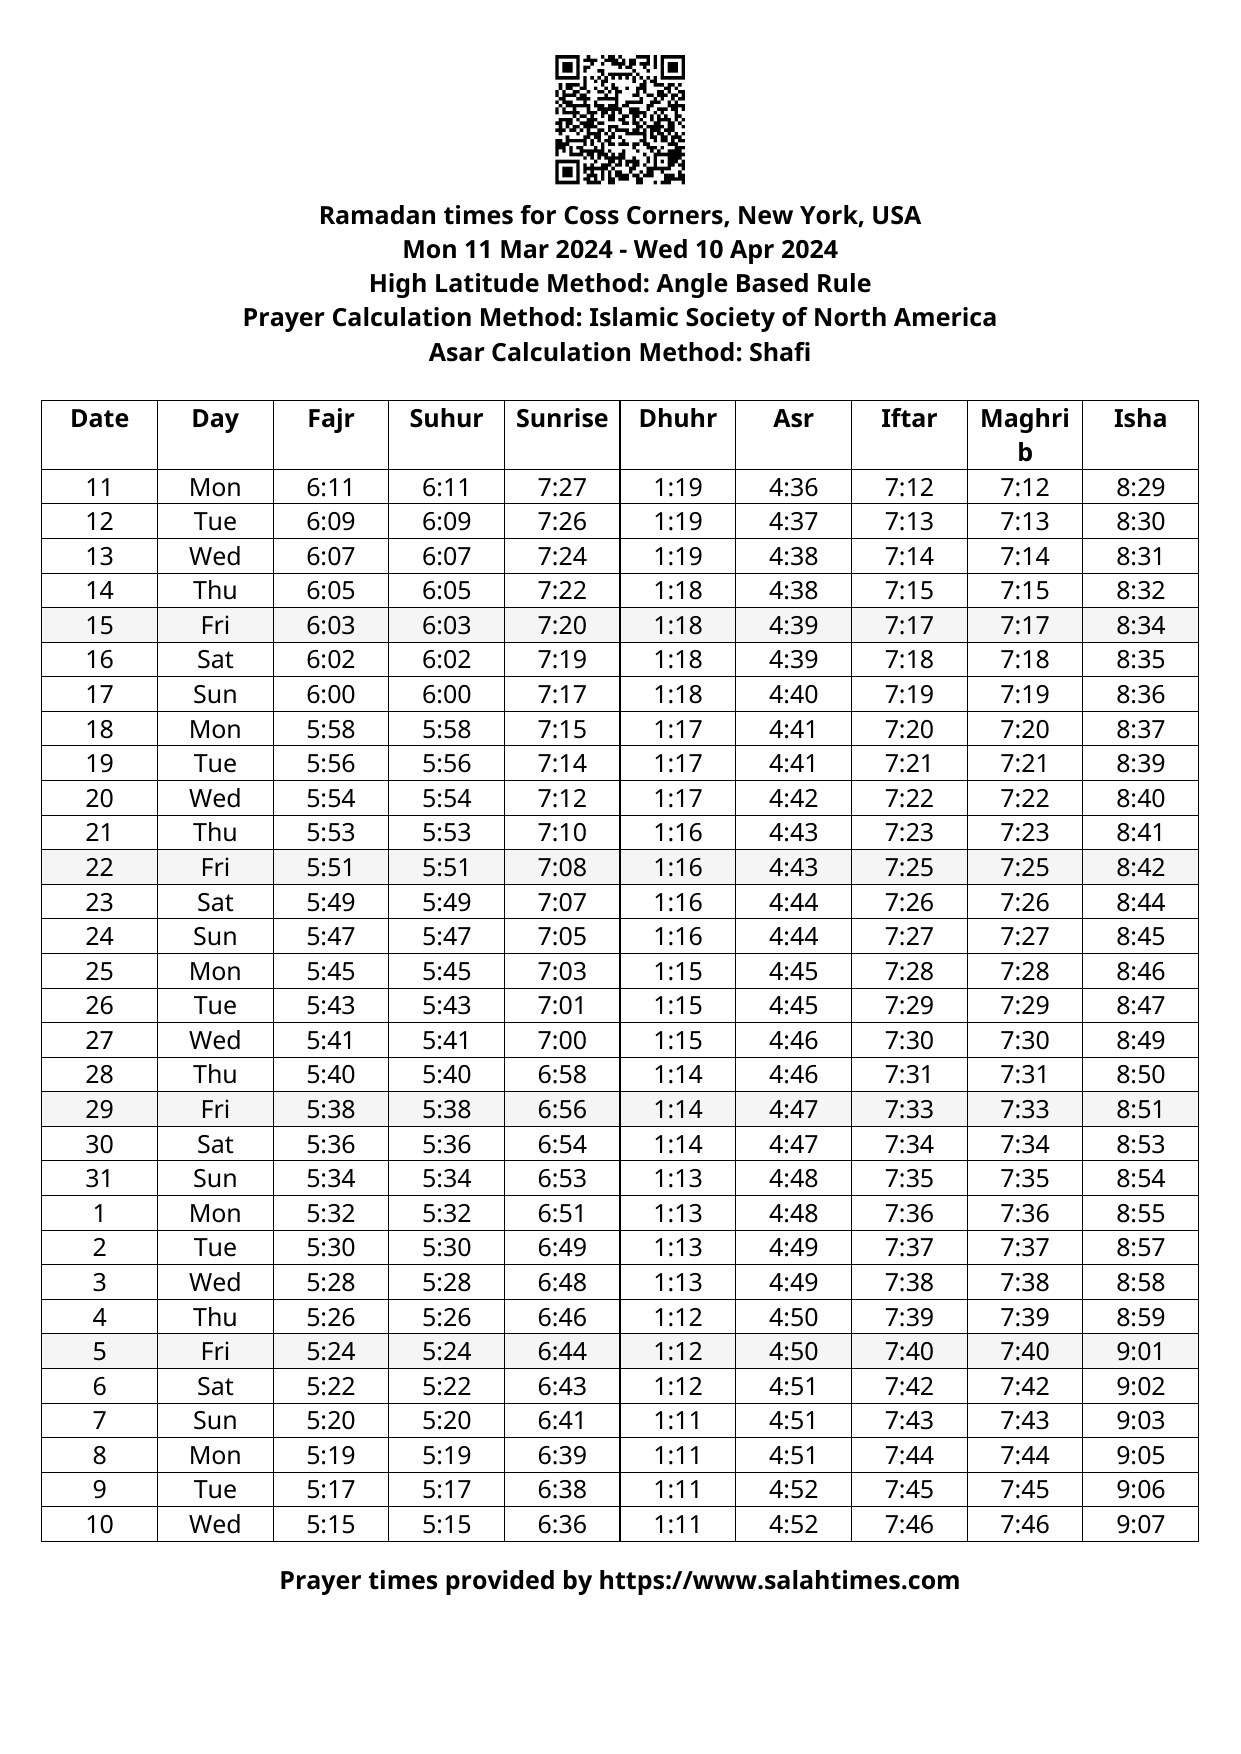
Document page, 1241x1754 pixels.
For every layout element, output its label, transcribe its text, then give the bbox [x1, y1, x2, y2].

table_cell 4:39 [736, 608, 851, 642]
table_cell 6:03 [274, 608, 388, 642]
table_cell 1:13 [621, 1161, 735, 1195]
table_cell 8:36 [1083, 677, 1198, 711]
table_cell 1:18 [621, 643, 735, 676]
table_cell 1:13 [621, 1231, 735, 1264]
table_cell 7:45 [852, 1473, 967, 1506]
table_cell 7:38 [968, 1265, 1082, 1299]
table_cell 7:27 [505, 470, 619, 503]
table_cell 5:53 [389, 816, 504, 849]
table_cell 5:56 [389, 746, 504, 780]
table_cell 7:13 [968, 504, 1082, 538]
table_cell 30 [42, 1127, 157, 1160]
table_cell 7:07 [505, 885, 619, 918]
table_cell 8:50 [1083, 1058, 1198, 1091]
table_cell 7:12 [852, 470, 967, 503]
table_cell 7:36 [968, 1196, 1082, 1229]
table_cell 7:00 [505, 1023, 619, 1057]
text Prayer Calculation Method: Islamic Society of North America [42, 300, 1198, 334]
table_cell Wed [158, 1265, 273, 1299]
table_cell 7:35 [968, 1161, 1082, 1195]
table_cell 7:22 [968, 781, 1082, 814]
table_cell 27 [42, 1023, 157, 1057]
table_cell 6:36 [505, 1507, 619, 1541]
table_cell 5:17 [389, 1473, 504, 1506]
table_cell 5:19 [389, 1438, 504, 1472]
table_cell 4:43 [736, 850, 851, 884]
table_cell 1:18 [621, 677, 735, 711]
table_cell 1:12 [621, 1369, 735, 1402]
table_cell 7:14 [505, 746, 619, 780]
table_cell 7:35 [852, 1161, 967, 1195]
table_cell 7:42 [968, 1369, 1082, 1402]
table_cell 4:38 [736, 574, 851, 607]
table_cell Tue [158, 746, 273, 780]
table_cell 26 [42, 989, 157, 1022]
table_cell Tue [158, 504, 273, 538]
table_cell 7:36 [852, 1196, 967, 1229]
table_cell 2 [42, 1231, 157, 1264]
table_cell 7:44 [968, 1438, 1082, 1472]
table_cell 5:22 [389, 1369, 504, 1402]
table_cell 7:17 [505, 677, 619, 711]
table_cell 5:47 [389, 919, 504, 953]
table_cell Tue [158, 1473, 273, 1506]
table_header Asr [736, 401, 851, 469]
table_cell 5:28 [389, 1265, 504, 1299]
table_cell 1:16 [621, 816, 735, 849]
table_cell 4:46 [736, 1023, 851, 1057]
table_cell 20 [42, 781, 157, 814]
table_cell 5:40 [274, 1058, 388, 1091]
table_cell 4:47 [736, 1092, 851, 1126]
table_cell 7:42 [852, 1369, 967, 1402]
table_cell 7:22 [852, 781, 967, 814]
table_cell 4 [42, 1300, 157, 1333]
table_cell 4:41 [736, 712, 851, 745]
table_cell 7:05 [505, 919, 619, 953]
table_cell 1:15 [621, 1023, 735, 1057]
table_cell Wed [158, 781, 273, 814]
table_cell 4:50 [736, 1300, 851, 1333]
table_cell 1:16 [621, 850, 735, 884]
table_cell 17 [42, 677, 157, 711]
table_header Fajr [274, 401, 388, 469]
table_cell 1:16 [621, 885, 735, 918]
table_cell Sat [158, 1369, 273, 1402]
table_header Iftar [852, 401, 967, 469]
table_cell 8 [42, 1438, 157, 1472]
table_cell 5:34 [389, 1161, 504, 1195]
table_cell 7:40 [968, 1334, 1082, 1368]
table_cell 7:46 [852, 1507, 967, 1541]
table_cell Sat [158, 1127, 273, 1160]
table_cell Mon [158, 470, 273, 503]
table_cell 8:29 [1083, 470, 1198, 503]
table_cell 1:19 [621, 504, 735, 538]
table_cell 4:50 [736, 1334, 851, 1368]
table_cell 7:08 [505, 850, 619, 884]
table_cell 7:30 [852, 1023, 967, 1057]
table_cell 7:24 [505, 539, 619, 572]
table_cell 5:30 [389, 1231, 504, 1264]
table_cell 7:28 [968, 954, 1082, 987]
table_cell 7:20 [852, 712, 967, 745]
table_cell 7:15 [852, 574, 967, 607]
table_cell 8:54 [1083, 1161, 1198, 1195]
table_cell 5:32 [389, 1196, 504, 1229]
table_cell 6:39 [505, 1438, 619, 1472]
table_cell 1:11 [621, 1507, 735, 1541]
table_cell 5:28 [274, 1265, 388, 1299]
table_cell 5:20 [389, 1404, 504, 1437]
table_cell Thu [158, 1300, 273, 1333]
table_cell 5:15 [389, 1507, 504, 1541]
table_cell 31 [42, 1161, 157, 1195]
picture [542, 41, 699, 198]
table_cell Mon [158, 954, 273, 987]
table_cell 5:54 [389, 781, 504, 814]
table_cell 7:21 [968, 746, 1082, 780]
table_cell 6:56 [505, 1092, 619, 1126]
table_header Day [158, 401, 273, 469]
table_cell 11 [42, 470, 157, 503]
table_header Suhur [389, 401, 504, 469]
table_cell 9:01 [1083, 1334, 1198, 1368]
table_cell 1:15 [621, 989, 735, 1022]
table_cell 7:37 [968, 1231, 1082, 1264]
table_cell 5:15 [274, 1507, 388, 1541]
table_cell 7:10 [505, 816, 619, 849]
table_cell 7:14 [852, 539, 967, 572]
table_cell 5:19 [274, 1438, 388, 1472]
table_cell 6:07 [274, 539, 388, 572]
text High Latitude Method: Angle Based Rule [42, 266, 1198, 300]
table_cell 5:54 [274, 781, 388, 814]
table_cell 7:33 [852, 1092, 967, 1126]
table_cell 19 [42, 746, 157, 780]
table_cell 24 [42, 919, 157, 953]
table_cell 5:43 [389, 989, 504, 1022]
text Prayer times provided by https://www.salahtimes.com [42, 1563, 1198, 1597]
table_cell 7:17 [852, 608, 967, 642]
table_cell 9:05 [1083, 1438, 1198, 1472]
table_cell 1:18 [621, 574, 735, 607]
table_cell 7:31 [852, 1058, 967, 1091]
table_cell 8:40 [1083, 781, 1198, 814]
table_cell 8:45 [1083, 919, 1198, 953]
table_cell 9 [42, 1473, 157, 1506]
table_cell 5:24 [389, 1334, 504, 1368]
table_cell 7:29 [852, 989, 967, 1022]
table_cell 16 [42, 643, 157, 676]
table_cell 6:51 [505, 1196, 619, 1229]
table_cell 4:43 [736, 816, 851, 849]
table_cell Sun [158, 919, 273, 953]
table_cell 7:19 [852, 677, 967, 711]
table_cell 9:07 [1083, 1507, 1198, 1541]
table_cell 1:17 [621, 781, 735, 814]
table_cell 7:37 [852, 1231, 967, 1264]
table_cell 7:21 [852, 746, 967, 780]
table_cell 5:58 [389, 712, 504, 745]
table_cell 6:03 [389, 608, 504, 642]
table_cell 1:14 [621, 1058, 735, 1091]
text Ramadan times for Coss Corners, New York, USA [42, 198, 1198, 232]
table_cell Wed [158, 539, 273, 572]
table_cell 4:47 [736, 1127, 851, 1160]
table_cell 7:25 [968, 850, 1082, 884]
table_cell 5:40 [389, 1058, 504, 1091]
table_cell 7:43 [968, 1404, 1082, 1437]
table_cell 9:06 [1083, 1473, 1198, 1506]
table_cell 8:37 [1083, 712, 1198, 745]
table_cell 7:03 [505, 954, 619, 987]
table_cell Thu [158, 1058, 273, 1091]
table_cell 4:49 [736, 1231, 851, 1264]
table_cell 8:58 [1083, 1265, 1198, 1299]
table_cell 7:22 [505, 574, 619, 607]
table_cell 5:53 [274, 816, 388, 849]
table_cell 5:43 [274, 989, 388, 1022]
table_cell 4:46 [736, 1058, 851, 1091]
table_cell 6:00 [274, 677, 388, 711]
table_cell 6:05 [389, 574, 504, 607]
table_cell 7:14 [968, 539, 1082, 572]
table_cell 1:15 [621, 954, 735, 987]
table_header Dhuhr [621, 401, 735, 469]
table_cell 18 [42, 712, 157, 745]
table_cell 4:44 [736, 885, 851, 918]
table_cell 7:18 [968, 643, 1082, 676]
table_cell Sun [158, 1404, 273, 1437]
table_cell 6:44 [505, 1334, 619, 1368]
table_cell 7:43 [852, 1404, 967, 1437]
table_cell 4:48 [736, 1196, 851, 1229]
table_cell 1:19 [621, 470, 735, 503]
table_cell 5 [42, 1334, 157, 1368]
table_cell 6:00 [389, 677, 504, 711]
table_cell Fri [158, 1092, 273, 1126]
table_cell 6:58 [505, 1058, 619, 1091]
table_cell 8:49 [1083, 1023, 1198, 1057]
table_cell 4:37 [736, 504, 851, 538]
table_cell 4:45 [736, 989, 851, 1022]
table_header Sunrise [505, 401, 619, 469]
table_cell 5:38 [274, 1092, 388, 1126]
table_cell 9:02 [1083, 1369, 1198, 1402]
table_cell 6:48 [505, 1265, 619, 1299]
table_cell 7:01 [505, 989, 619, 1022]
table_cell 5:58 [274, 712, 388, 745]
table_cell 5:51 [389, 850, 504, 884]
table_cell 7:12 [968, 470, 1082, 503]
table_cell 8:44 [1083, 885, 1198, 918]
table_cell 1:16 [621, 919, 735, 953]
table_cell 13 [42, 539, 157, 572]
text Asar Calculation Method: Shafi [42, 334, 1198, 368]
table_cell 7:39 [852, 1300, 967, 1333]
table_cell 7:38 [852, 1265, 967, 1299]
table_cell 5:26 [389, 1300, 504, 1333]
table_cell Tue [158, 989, 273, 1022]
table_cell 4:48 [736, 1161, 851, 1195]
table_cell 7:25 [852, 850, 967, 884]
table_cell 7:13 [852, 504, 967, 538]
table_cell 4:52 [736, 1507, 851, 1541]
table_cell 7:19 [505, 643, 619, 676]
table_cell 6:41 [505, 1404, 619, 1437]
table_cell 4:42 [736, 781, 851, 814]
table_cell 7:23 [852, 816, 967, 849]
table_cell Mon [158, 1438, 273, 1472]
table_cell 5:49 [389, 885, 504, 918]
table_cell Wed [158, 1507, 273, 1541]
table_cell 7:15 [505, 712, 619, 745]
table_cell 6:38 [505, 1473, 619, 1506]
table_cell 1:12 [621, 1300, 735, 1333]
table_cell 5:41 [389, 1023, 504, 1057]
table_cell 5:36 [389, 1127, 504, 1160]
table_cell 12 [42, 504, 157, 538]
table_cell 5:41 [274, 1023, 388, 1057]
table_cell 5:34 [274, 1161, 388, 1195]
table_cell 6:11 [274, 470, 388, 503]
table_cell 1:17 [621, 746, 735, 780]
table_cell 6:53 [505, 1161, 619, 1195]
table_cell 7:26 [852, 885, 967, 918]
table_cell 4:51 [736, 1404, 851, 1437]
table_cell 7:31 [968, 1058, 1082, 1091]
table_cell 7:12 [505, 781, 619, 814]
table_cell 7:27 [852, 919, 967, 953]
table_cell Fri [158, 1334, 273, 1368]
table_cell 1:13 [621, 1196, 735, 1229]
table_cell 4:41 [736, 746, 851, 780]
table_cell 5:20 [274, 1404, 388, 1437]
table_cell 1:13 [621, 1265, 735, 1299]
table_cell 3 [42, 1265, 157, 1299]
table_cell 1:14 [621, 1092, 735, 1126]
table_cell 5:32 [274, 1196, 388, 1229]
table_cell 6:49 [505, 1231, 619, 1264]
table_cell 5:38 [389, 1092, 504, 1126]
table_cell 7:34 [968, 1127, 1082, 1160]
table_cell Sat [158, 885, 273, 918]
table_cell 4:52 [736, 1473, 851, 1506]
table_cell 8:57 [1083, 1231, 1198, 1264]
table_cell 4:51 [736, 1438, 851, 1472]
table_cell 4:45 [736, 954, 851, 987]
table_cell Thu [158, 574, 273, 607]
table_cell 5:45 [389, 954, 504, 987]
table_cell 5:22 [274, 1369, 388, 1402]
table_cell Sat [158, 643, 273, 676]
table_cell 8:31 [1083, 539, 1198, 572]
table_cell 7:45 [968, 1473, 1082, 1506]
table_cell 1:17 [621, 712, 735, 745]
table_cell 7:17 [968, 608, 1082, 642]
table_cell 5:30 [274, 1231, 388, 1264]
table_cell 10 [42, 1507, 157, 1541]
table_cell 1:12 [621, 1334, 735, 1368]
table_cell 29 [42, 1092, 157, 1126]
table_cell 5:56 [274, 746, 388, 780]
table_cell 6:05 [274, 574, 388, 607]
table_header Maghrib [968, 401, 1082, 469]
table_cell 22 [42, 850, 157, 884]
table_header Date [42, 401, 157, 469]
table_cell 6:46 [505, 1300, 619, 1333]
table_cell Thu [158, 816, 273, 849]
table_cell 7 [42, 1404, 157, 1437]
table_cell Sun [158, 1161, 273, 1195]
table_cell 5:26 [274, 1300, 388, 1333]
table_cell 8:53 [1083, 1127, 1198, 1160]
table_cell 6:43 [505, 1369, 619, 1402]
table_cell Tue [158, 1231, 273, 1264]
table_cell 1:18 [621, 608, 735, 642]
table_cell 7:33 [968, 1092, 1082, 1126]
table_cell 1:11 [621, 1473, 735, 1506]
table_cell 7:30 [968, 1023, 1082, 1057]
table_cell Mon [158, 712, 273, 745]
table_cell 6:54 [505, 1127, 619, 1160]
table_cell 8:59 [1083, 1300, 1198, 1333]
table_cell 6:02 [274, 643, 388, 676]
table_cell 4:40 [736, 677, 851, 711]
table_cell 4:44 [736, 919, 851, 953]
table_cell 8:42 [1083, 850, 1198, 884]
table_cell 8:34 [1083, 608, 1198, 642]
table_cell 1:11 [621, 1438, 735, 1472]
table_cell 7:40 [852, 1334, 967, 1368]
table_cell 7:20 [968, 712, 1082, 745]
table_cell 1 [42, 1196, 157, 1229]
table_cell 8:51 [1083, 1092, 1198, 1126]
table_cell 7:19 [968, 677, 1082, 711]
table_cell 25 [42, 954, 157, 987]
table_cell 23 [42, 885, 157, 918]
table_cell 7:18 [852, 643, 967, 676]
table_cell 14 [42, 574, 157, 607]
table_cell 1:14 [621, 1127, 735, 1160]
table_cell 7:44 [852, 1438, 967, 1472]
table_cell 1:19 [621, 539, 735, 572]
table_cell 6:09 [389, 504, 504, 538]
table_cell 9:03 [1083, 1404, 1198, 1437]
table_cell 5:49 [274, 885, 388, 918]
table_cell 8:47 [1083, 989, 1198, 1022]
table_cell 8:41 [1083, 816, 1198, 849]
table_cell 8:39 [1083, 746, 1198, 780]
table_cell 5:45 [274, 954, 388, 987]
table_cell 21 [42, 816, 157, 849]
table_cell 7:26 [968, 885, 1082, 918]
table_cell 8:32 [1083, 574, 1198, 607]
table_cell 8:46 [1083, 954, 1198, 987]
table_cell 5:24 [274, 1334, 388, 1368]
table_cell 7:15 [968, 574, 1082, 607]
table_cell 8:35 [1083, 643, 1198, 676]
table_cell 7:28 [852, 954, 967, 987]
table_cell Sun [158, 677, 273, 711]
table_cell 5:17 [274, 1473, 388, 1506]
table_cell 5:36 [274, 1127, 388, 1160]
table_cell 6 [42, 1369, 157, 1402]
table_cell 4:36 [736, 470, 851, 503]
table_cell Fri [158, 850, 273, 884]
text Mon 11 Mar 2024 - Wed 10 Apr 2024 [42, 232, 1198, 266]
table_cell 7:29 [968, 989, 1082, 1022]
table_cell 7:34 [852, 1127, 967, 1160]
table_cell 1:11 [621, 1404, 735, 1437]
table_cell 5:47 [274, 919, 388, 953]
table_cell Wed [158, 1023, 273, 1057]
table_cell 4:38 [736, 539, 851, 572]
table_cell 4:51 [736, 1369, 851, 1402]
table_cell 7:26 [505, 504, 619, 538]
table_cell 6:02 [389, 643, 504, 676]
table_cell 4:39 [736, 643, 851, 676]
table_cell 6:11 [389, 470, 504, 503]
table_cell 8:55 [1083, 1196, 1198, 1229]
table_cell 7:23 [968, 816, 1082, 849]
table_cell 15 [42, 608, 157, 642]
table_cell 4:49 [736, 1265, 851, 1299]
table_cell 28 [42, 1058, 157, 1091]
table_cell 8:30 [1083, 504, 1198, 538]
table_cell 7:20 [505, 608, 619, 642]
table_cell 6:09 [274, 504, 388, 538]
table_header Isha [1083, 401, 1198, 469]
table_cell 7:46 [968, 1507, 1082, 1541]
table_cell 7:27 [968, 919, 1082, 953]
table_cell Mon [158, 1196, 273, 1229]
table_cell 6:07 [389, 539, 504, 572]
table_cell Fri [158, 608, 273, 642]
table_cell 7:39 [968, 1300, 1082, 1333]
table_cell 5:51 [274, 850, 388, 884]
